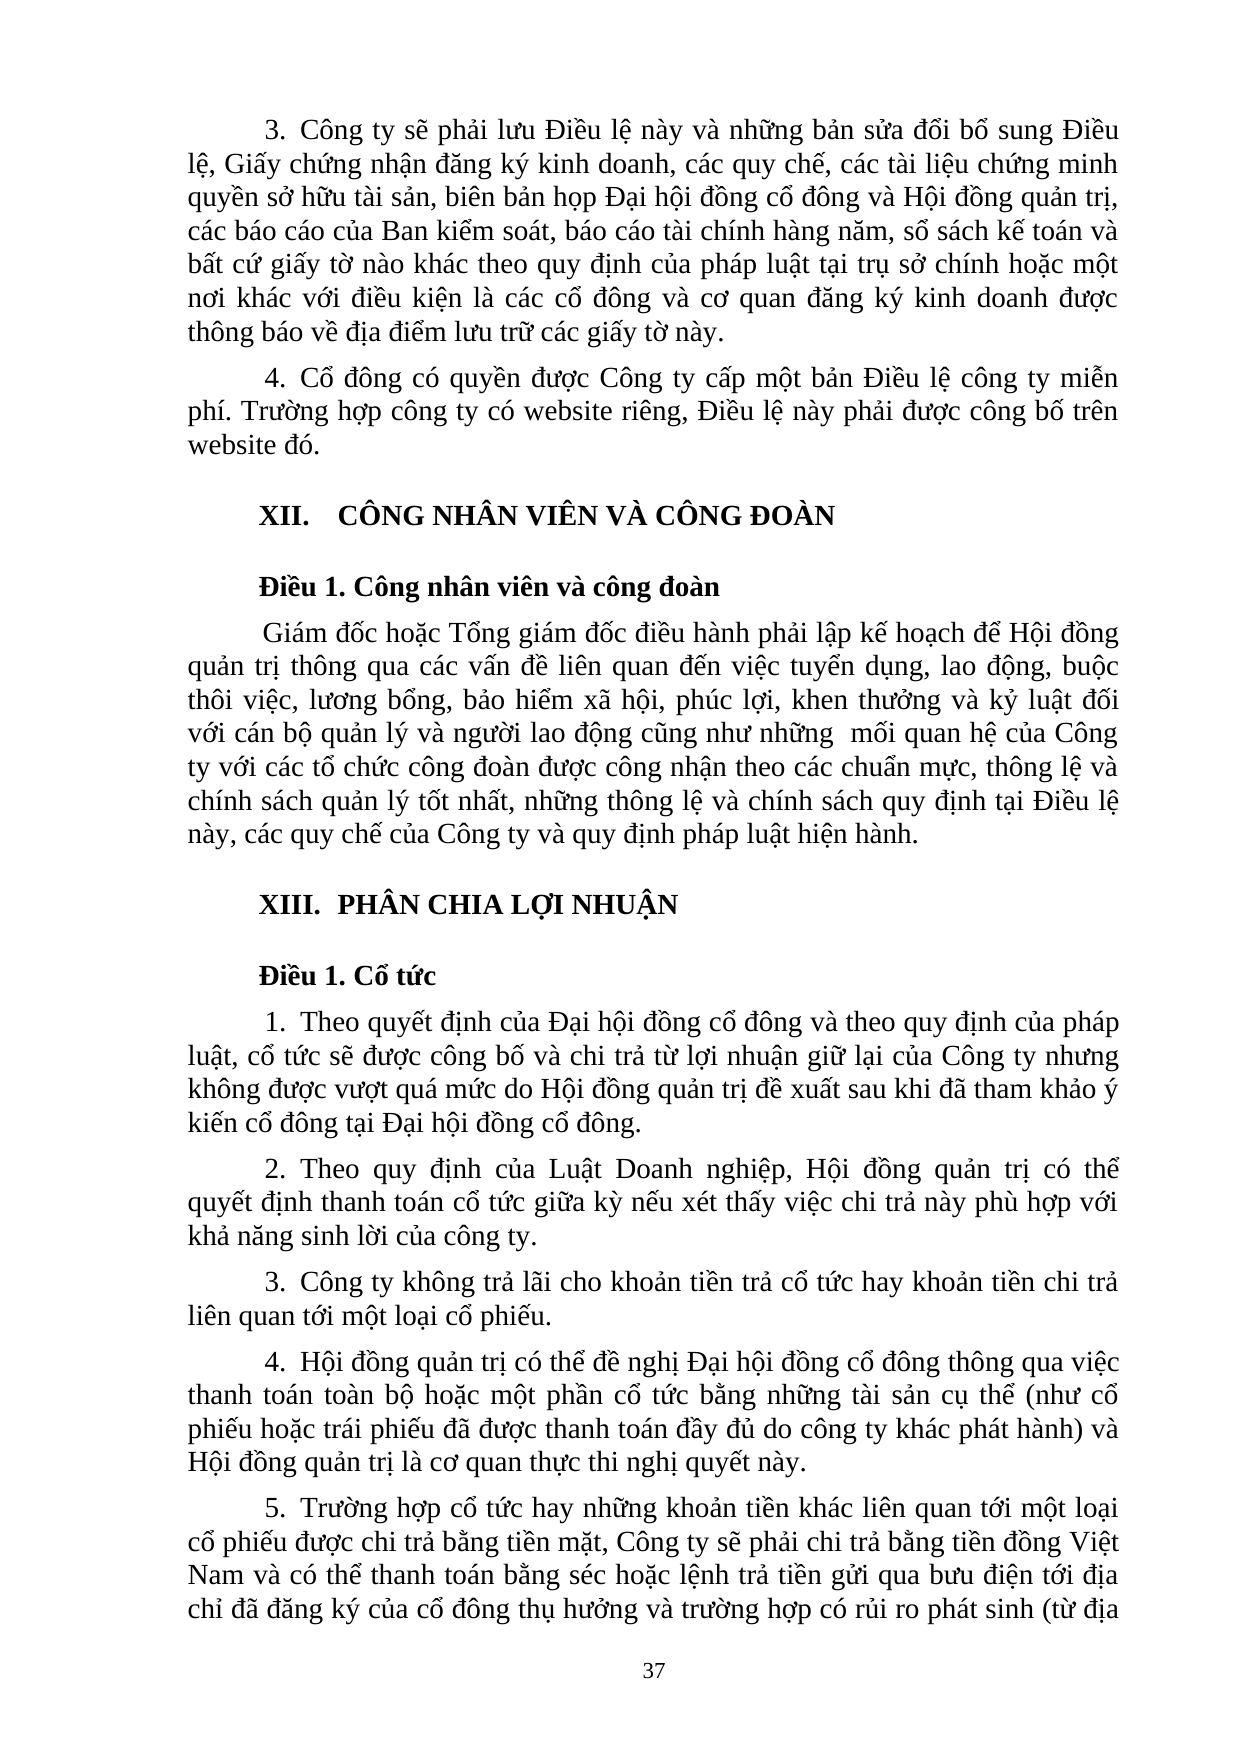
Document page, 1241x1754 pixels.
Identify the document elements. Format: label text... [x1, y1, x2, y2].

list Theo quy định của Luật Doanh nghiệp, Hội đồng quản trị có thể quyết định thanh toán cổ tức giữa kỳ nếu xét thấy việc chi trả này phù hợp với khả năng sinh lời của công ty. [187, 1151, 1120, 1252]
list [187, 1490, 1120, 1624]
subtitle CÔNG NHÂN VIÊN VÀ CÔNG ĐOÀN [187, 498, 1120, 531]
subtitle Cổ tức [187, 958, 1120, 992]
list Cổ đông có quyền được Công ty cấp một bản Điều lệ công ty miễn phí. Trường hợp công ty có website riêng, Điều lệ này phải được công bố trên website đó. [187, 360, 1120, 460]
text Giám đốc hoặc Tổng giám đốc điều hành phải lập kế hoạch để Hội đồng quản trị thông qua các vấn đề liên quan đến việc tuyển dụng, lao động, buộc thôi việc, lương bổng, bảo hiểm xã hội, phúc lợi, khen thưởng và kỷ luật đối với cán bộ quản lý và người lao động cũng như những mối quan hệ của Công ty với các tổ chức công đoàn được công nhận theo các chuẩn mực, thông lệ và chính sách quản lý tốt nhất, những thông lệ và chính sách quy định tại Điều lệ này, các quy chế của Công ty và quy định pháp luật hiện hành. [187, 615, 1120, 850]
list Công ty không trả lãi cho khoản tiền trả cổ tức hay khoản tiền chi trả liên quan tới một loại cổ phiếu. [187, 1264, 1120, 1331]
list Hội đồng quản trị có thể đề nghị Đại hội đồng cổ đông thông qua việc thanh toán toàn bộ hoặc một phần cổ tức bằng những tài sản cụ thể (như cổ phiếu hoặc trái phiếu đã được thanh toán đầy đủ do công ty khác phát hành) và Hội đồng quản trị là cơ quan thực thi nghị quyết này. [187, 1344, 1120, 1478]
list Công ty sẽ phải lưu Điều lệ này và những bản sửa đổi bổ sung Điều lệ, Giấy chứng nhận đăng ký kinh doanh, các quy chế, các tài liệu chứng minh quyền sở hữu tài sản, biên bản họp Đại hội đồng cổ đông và Hội đồng quản trị, các báo cáo của Ban kiểm soát, báo cáo tài chính hàng năm, sổ sách kế toán và bất cứ giấy tờ nào khác theo quy định của pháp luật tại trụ sở chính hoặc một nơi khác với điều kiện là các cổ đông và cơ quan đăng ký kinh doanh được thông báo về địa điểm lưu trữ các giấy tờ này. [187, 112, 1120, 347]
subtitle Công nhân viên và công đoàn [187, 569, 1120, 602]
list Theo quyết định của Đại hội đồng cổ đông và theo quy định của pháp luật, cổ tức sẽ được công bố và chi trả từ lợi nhuận giữ lại của Công ty nhưng không được vượt quá mức do Hội đồng quản trị đề xuất sau khi đã tham khảo ý kiến cổ đông tại Đại hội đồng cổ đông. [187, 1004, 1120, 1138]
subtitle PHÂN CHIA LỢI NHUẬN [187, 887, 1120, 921]
